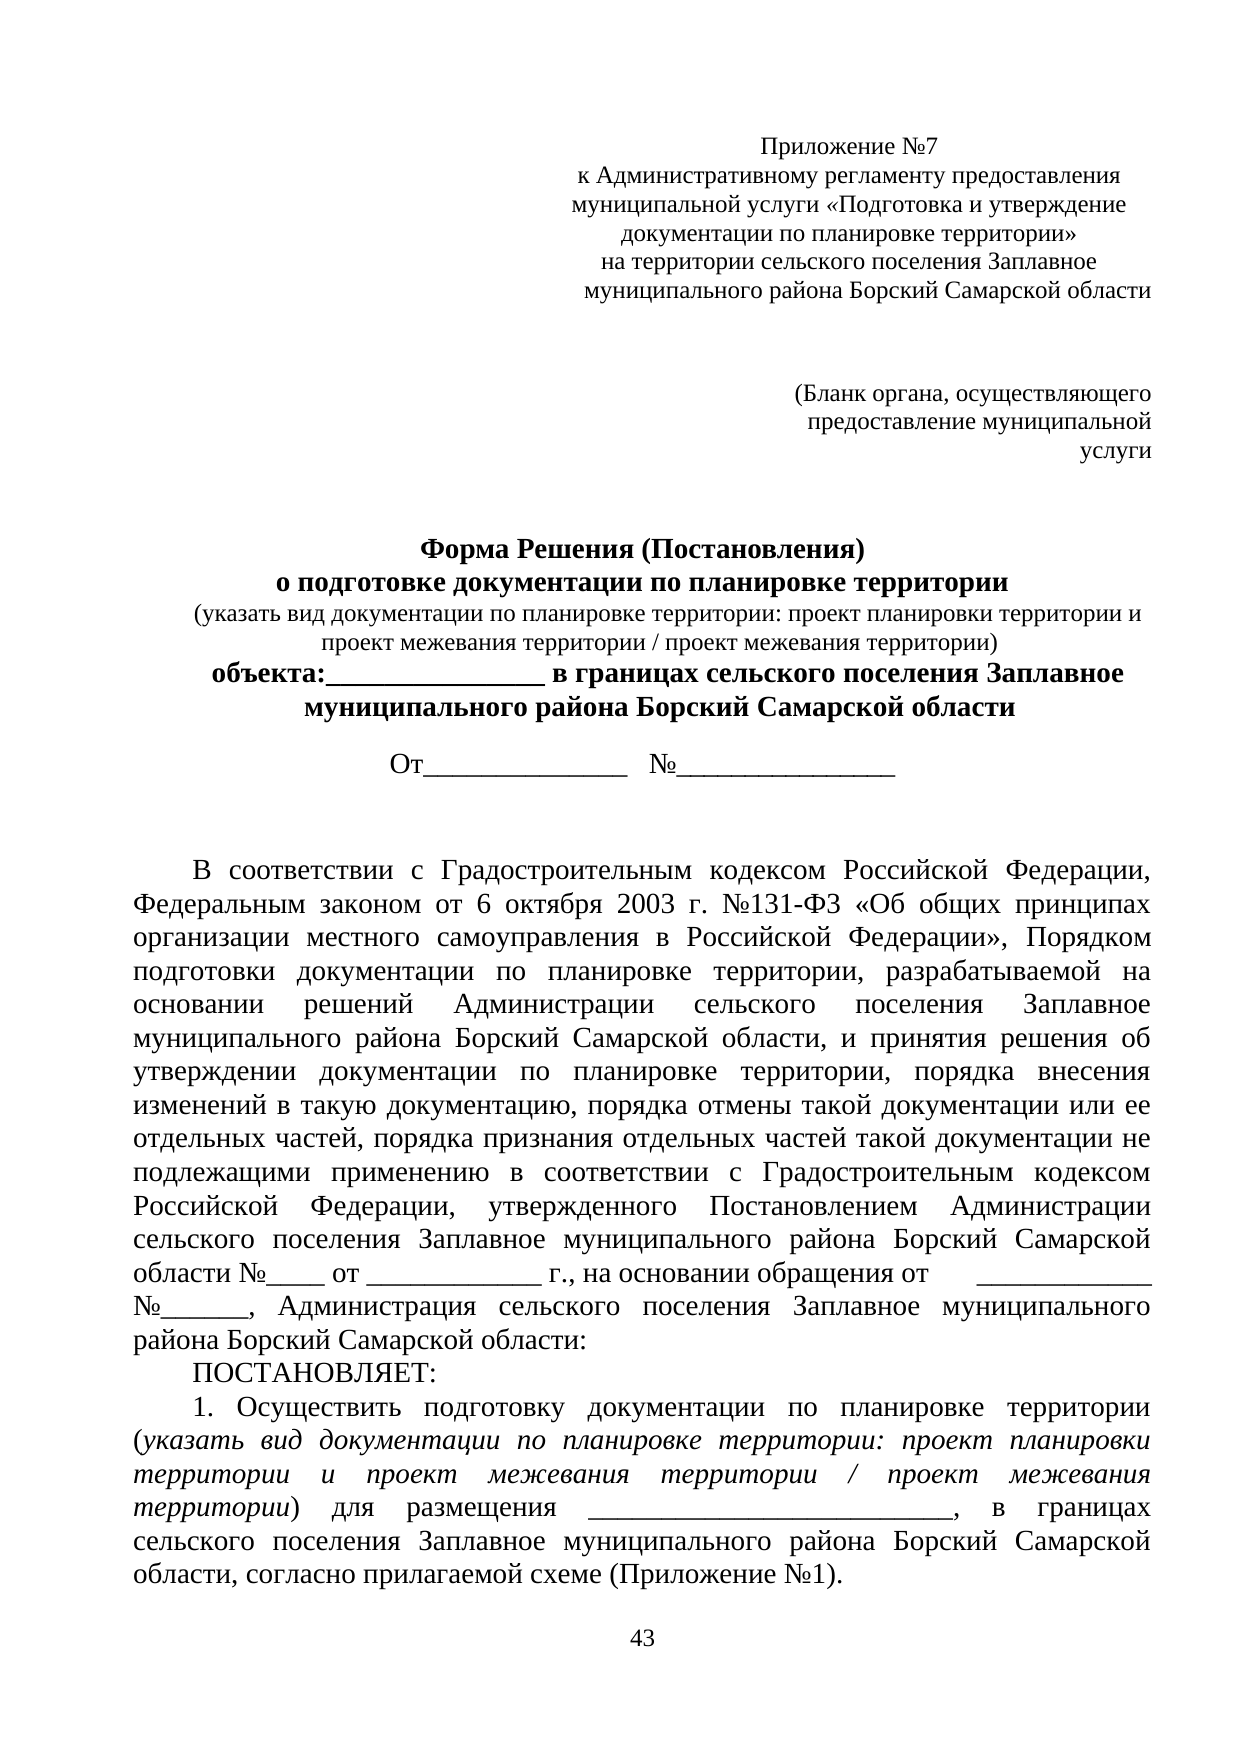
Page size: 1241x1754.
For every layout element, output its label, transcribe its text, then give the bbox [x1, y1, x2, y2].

text От______________ № [133, 747, 1152, 780]
text Приложение №7 [546, 131, 1152, 160]
text документации по планировке территории» [546, 218, 1152, 246]
text к Административному регламенту предоставления [546, 160, 1152, 189]
text муниципального района Борский Самарской области [133, 275, 1152, 304]
text ПОСТАНОВЛЯЕТ: [133, 1355, 1152, 1389]
text муниципальной услуги «Подготовка и утверждение [546, 189, 1152, 218]
text 1. Осуществить подготовку документации по планировке территории (указать вид документации по планировке территории: проект планировки территории и проект межевания территории / проект межевания территории) для размещения _________________________, в границах сельского поселения Заплавное муниципального района Борский Самарской области, согласно прилагаемой схеме (Приложение №1). [133, 1389, 1152, 1590]
text (Бланк органа, осуществляющего предоставление муниципальной услуги [757, 378, 1152, 464]
text объекта:_______________ в границах сельского поселения Заплавное муниципального района Борский Самарской области [168, 655, 1152, 722]
text (указать вид документации по планировке территории: проект планировки территории и проект межевания территории / проект межевания территории) [168, 598, 1152, 655]
text В соответствии с Градостроительным кодексом Российской Федерации, Федеральным законом от 6 октября 2003 г. №131-Ф3 «Об общих принципах организации местного самоуправления в Российской Федерации», Порядком подготовки документации по планировке территории, разрабатываемой на основании решений Администрации сельского поселения Заплавное муниципального района Борский Самарской области, и принятия решения об утверждении документации по планировке территории, порядка внесения изменений в такую документацию, порядка отмены такой документации или ее отдельных частей, порядка признания отдельных частей такой документации не подлежащими применению в соответствии с Градостроительным кодексом Российской Федерации, утвержденного Постановлением Администрации сельского поселения Заплавное муниципального района Борский Самарской области №____ от ____________ г., на основании обращения от ____________ №______, Администрация сельского поселения Заплавное муниципального района Борский Самарской области: [133, 852, 1152, 1355]
text на территории сельского поселения Заплавное [546, 246, 1152, 275]
text о подготовке документации по планировке территории [133, 564, 1152, 598]
text Форма Решения (Постановления) [133, 531, 1152, 564]
